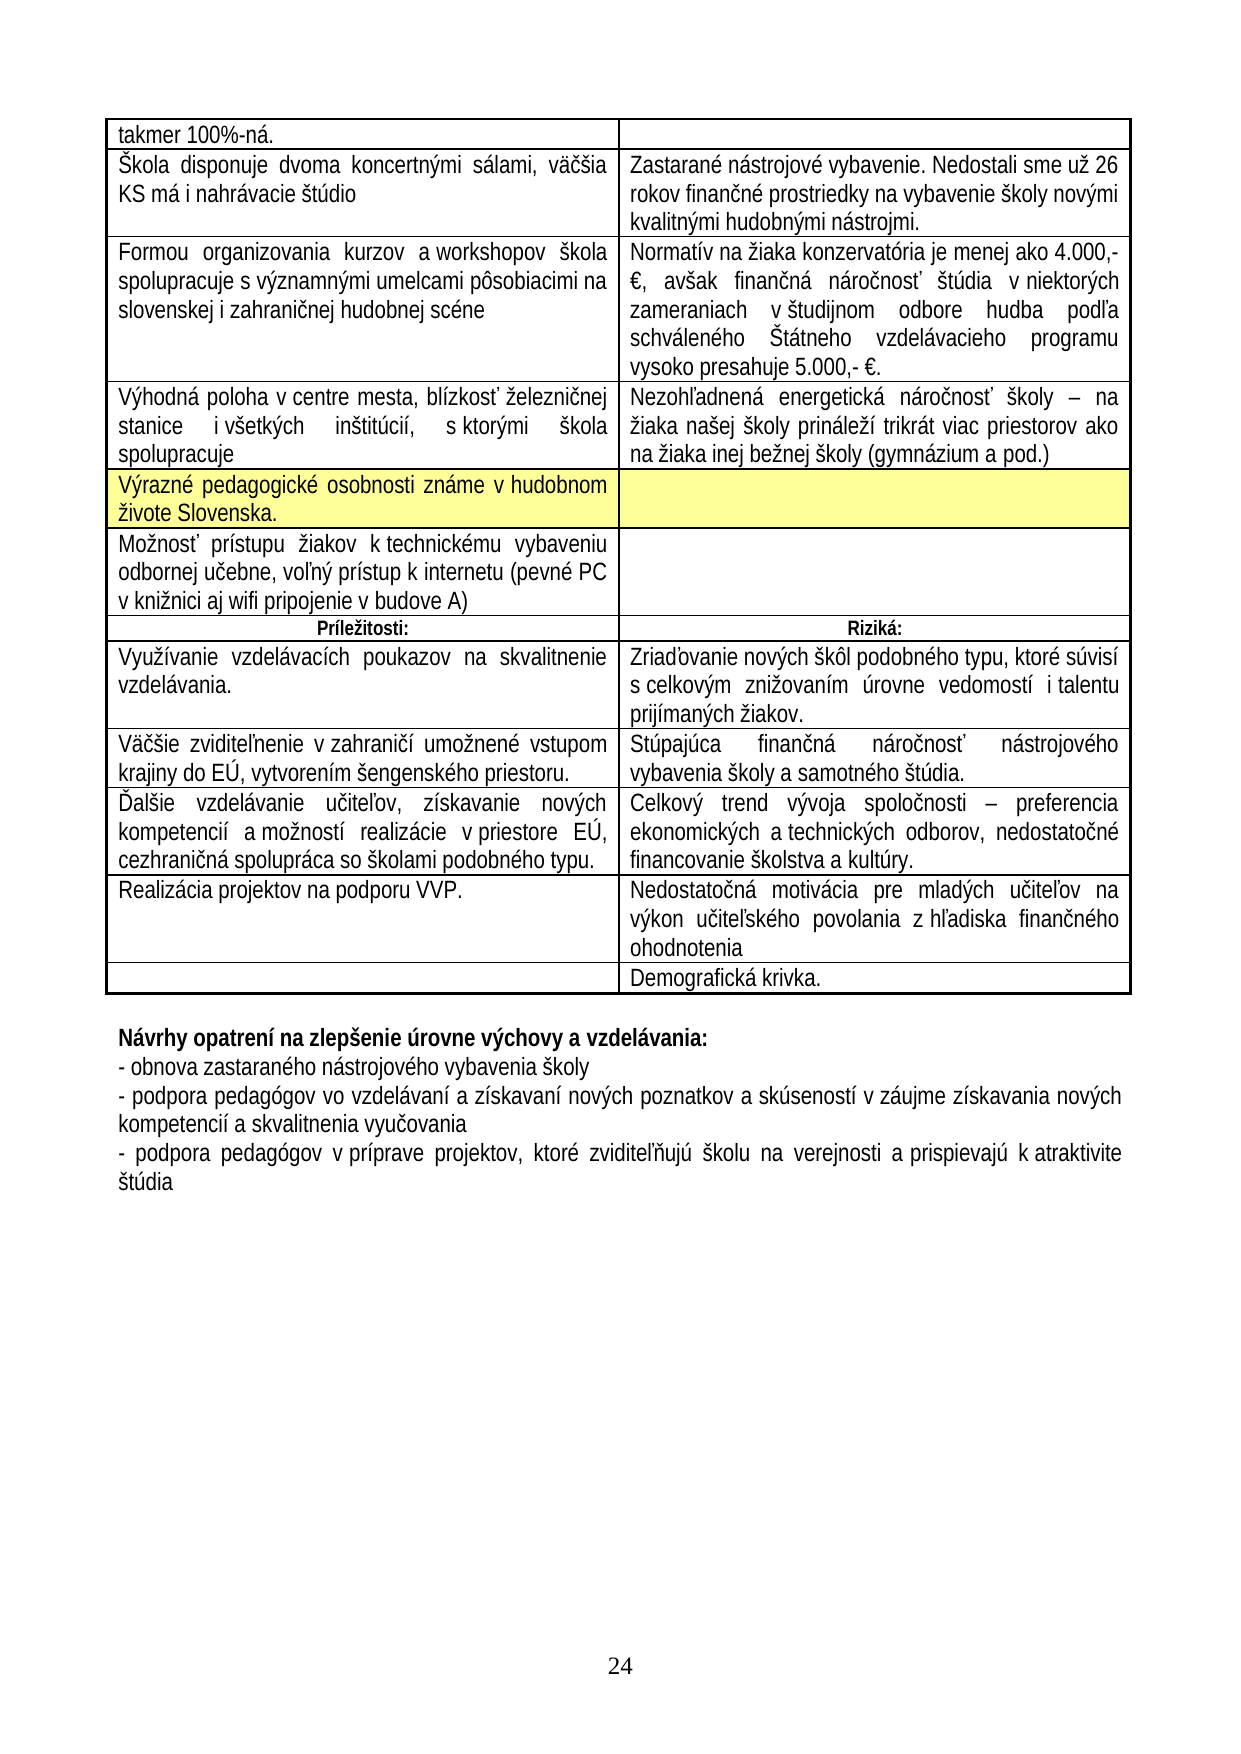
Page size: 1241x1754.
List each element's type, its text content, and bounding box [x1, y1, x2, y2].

text Návrhy opatrení na zlepšenie úrovne výchovy a vzdelávania: [118, 1023, 1122, 1052]
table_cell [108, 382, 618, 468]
text - podpora pedagógov vo vzdelávaní a získavaní nových poznatkov a skúseností v záujme získavania nových kompetencií a skvalitnenia vyučovania [118, 1081, 1122, 1138]
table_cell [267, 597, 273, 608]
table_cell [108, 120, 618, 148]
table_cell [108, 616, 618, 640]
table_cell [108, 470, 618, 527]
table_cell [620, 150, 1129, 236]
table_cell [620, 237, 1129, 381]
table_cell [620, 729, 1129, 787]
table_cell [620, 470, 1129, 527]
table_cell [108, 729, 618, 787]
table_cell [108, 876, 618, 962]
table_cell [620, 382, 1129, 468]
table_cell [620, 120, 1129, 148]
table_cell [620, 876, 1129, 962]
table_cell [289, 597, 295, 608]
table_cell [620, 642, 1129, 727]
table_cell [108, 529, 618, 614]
text - podpora pedagógov v príprave projektov, ktoré zviditeľňujú školu na verejnosti a prispievajú k atraktivite štúdia [118, 1138, 1122, 1195]
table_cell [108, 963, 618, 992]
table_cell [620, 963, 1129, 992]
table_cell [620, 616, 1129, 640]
text - obnova zastaraného nástrojového vybavenia školy [118, 1052, 1122, 1081]
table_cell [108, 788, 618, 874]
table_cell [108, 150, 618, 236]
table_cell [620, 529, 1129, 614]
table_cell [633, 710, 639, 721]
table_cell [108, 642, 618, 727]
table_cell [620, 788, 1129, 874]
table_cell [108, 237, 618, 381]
